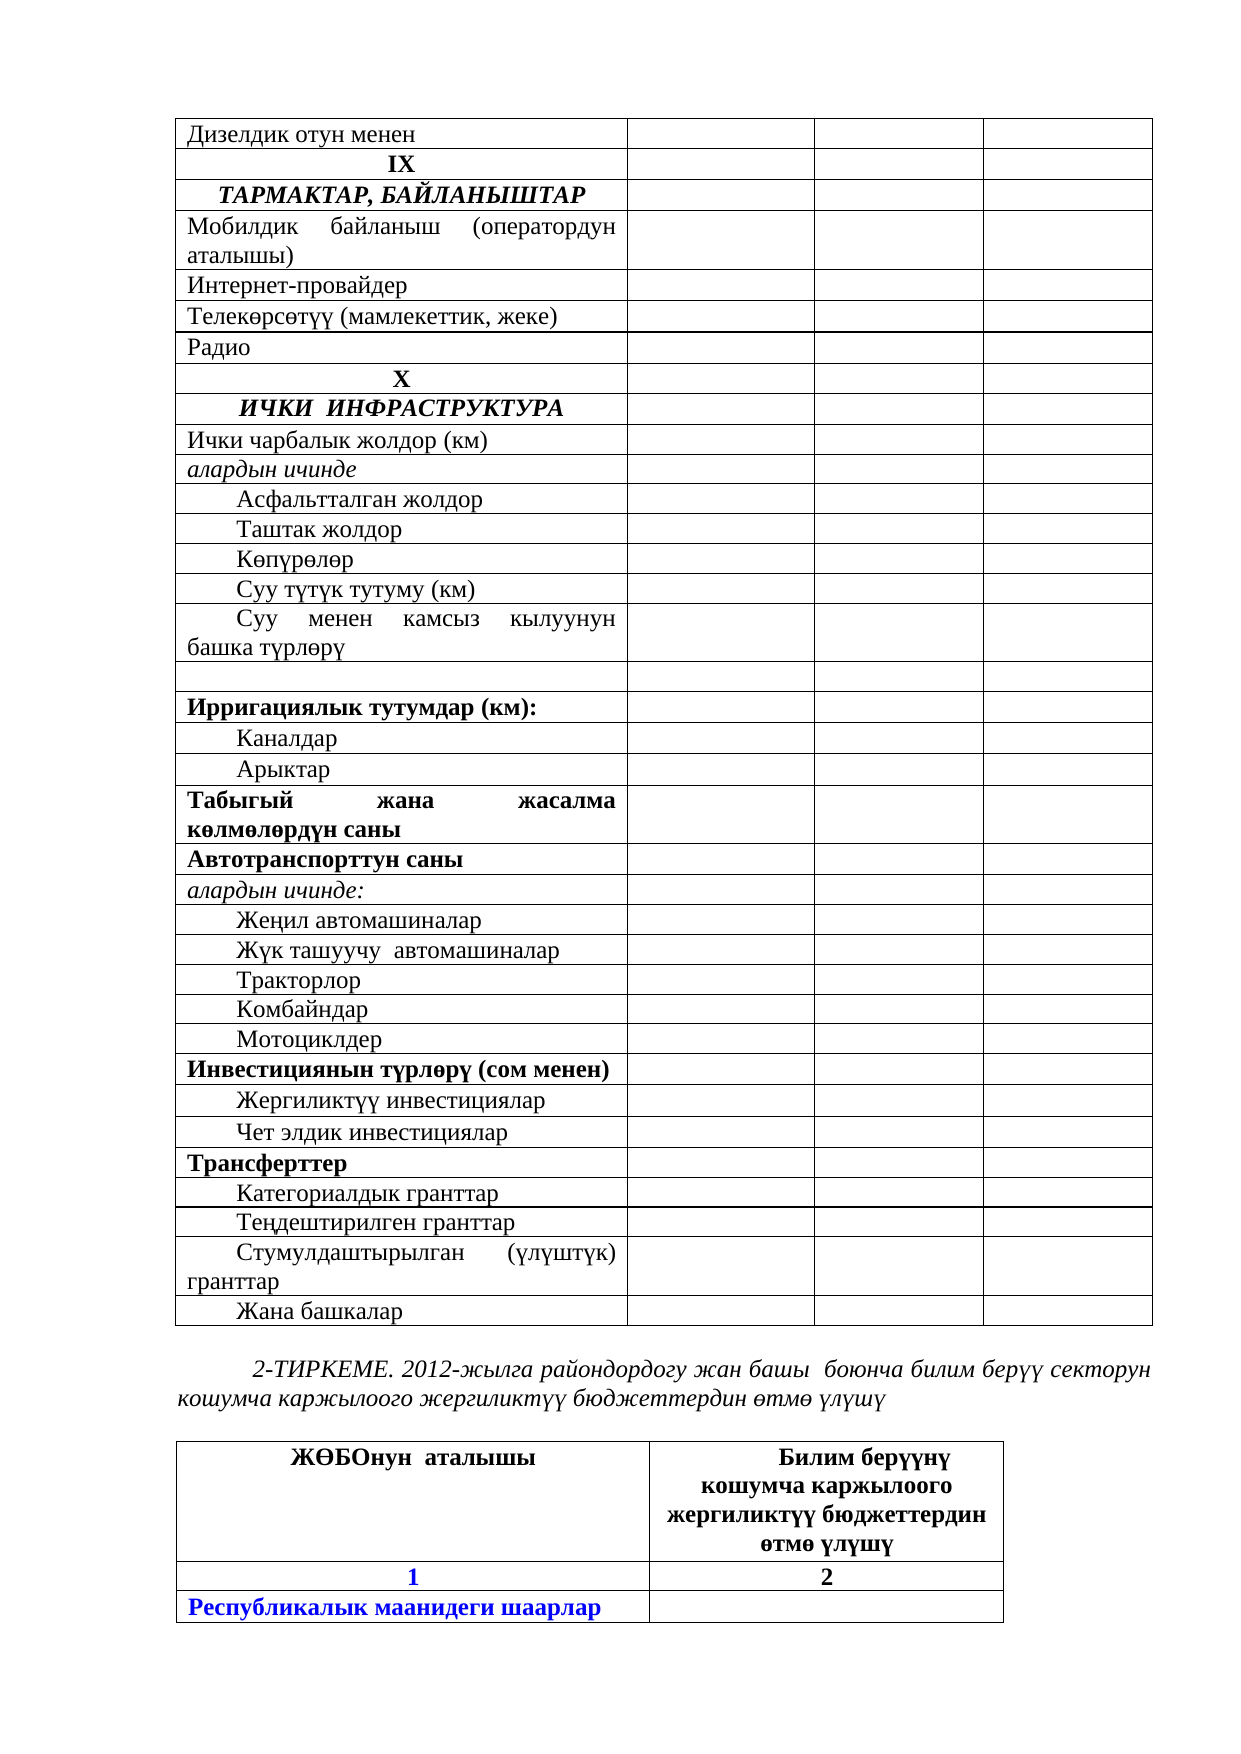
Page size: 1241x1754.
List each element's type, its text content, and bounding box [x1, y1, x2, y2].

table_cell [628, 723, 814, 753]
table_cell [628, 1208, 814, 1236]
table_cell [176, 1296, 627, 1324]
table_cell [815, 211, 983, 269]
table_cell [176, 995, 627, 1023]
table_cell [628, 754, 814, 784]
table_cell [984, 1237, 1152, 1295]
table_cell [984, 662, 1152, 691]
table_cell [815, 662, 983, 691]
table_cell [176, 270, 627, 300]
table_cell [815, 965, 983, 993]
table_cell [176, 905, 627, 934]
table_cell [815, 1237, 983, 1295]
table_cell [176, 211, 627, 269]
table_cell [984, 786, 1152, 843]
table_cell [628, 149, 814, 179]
subtitle 2-ТИРКЕМЕ. 2012-жылга райондордогу жан башы боюнча билим берүү секторун кошумча каржылоого жергиликтүү бюджеттердин өтмө үлүшү [177, 1354, 1152, 1412]
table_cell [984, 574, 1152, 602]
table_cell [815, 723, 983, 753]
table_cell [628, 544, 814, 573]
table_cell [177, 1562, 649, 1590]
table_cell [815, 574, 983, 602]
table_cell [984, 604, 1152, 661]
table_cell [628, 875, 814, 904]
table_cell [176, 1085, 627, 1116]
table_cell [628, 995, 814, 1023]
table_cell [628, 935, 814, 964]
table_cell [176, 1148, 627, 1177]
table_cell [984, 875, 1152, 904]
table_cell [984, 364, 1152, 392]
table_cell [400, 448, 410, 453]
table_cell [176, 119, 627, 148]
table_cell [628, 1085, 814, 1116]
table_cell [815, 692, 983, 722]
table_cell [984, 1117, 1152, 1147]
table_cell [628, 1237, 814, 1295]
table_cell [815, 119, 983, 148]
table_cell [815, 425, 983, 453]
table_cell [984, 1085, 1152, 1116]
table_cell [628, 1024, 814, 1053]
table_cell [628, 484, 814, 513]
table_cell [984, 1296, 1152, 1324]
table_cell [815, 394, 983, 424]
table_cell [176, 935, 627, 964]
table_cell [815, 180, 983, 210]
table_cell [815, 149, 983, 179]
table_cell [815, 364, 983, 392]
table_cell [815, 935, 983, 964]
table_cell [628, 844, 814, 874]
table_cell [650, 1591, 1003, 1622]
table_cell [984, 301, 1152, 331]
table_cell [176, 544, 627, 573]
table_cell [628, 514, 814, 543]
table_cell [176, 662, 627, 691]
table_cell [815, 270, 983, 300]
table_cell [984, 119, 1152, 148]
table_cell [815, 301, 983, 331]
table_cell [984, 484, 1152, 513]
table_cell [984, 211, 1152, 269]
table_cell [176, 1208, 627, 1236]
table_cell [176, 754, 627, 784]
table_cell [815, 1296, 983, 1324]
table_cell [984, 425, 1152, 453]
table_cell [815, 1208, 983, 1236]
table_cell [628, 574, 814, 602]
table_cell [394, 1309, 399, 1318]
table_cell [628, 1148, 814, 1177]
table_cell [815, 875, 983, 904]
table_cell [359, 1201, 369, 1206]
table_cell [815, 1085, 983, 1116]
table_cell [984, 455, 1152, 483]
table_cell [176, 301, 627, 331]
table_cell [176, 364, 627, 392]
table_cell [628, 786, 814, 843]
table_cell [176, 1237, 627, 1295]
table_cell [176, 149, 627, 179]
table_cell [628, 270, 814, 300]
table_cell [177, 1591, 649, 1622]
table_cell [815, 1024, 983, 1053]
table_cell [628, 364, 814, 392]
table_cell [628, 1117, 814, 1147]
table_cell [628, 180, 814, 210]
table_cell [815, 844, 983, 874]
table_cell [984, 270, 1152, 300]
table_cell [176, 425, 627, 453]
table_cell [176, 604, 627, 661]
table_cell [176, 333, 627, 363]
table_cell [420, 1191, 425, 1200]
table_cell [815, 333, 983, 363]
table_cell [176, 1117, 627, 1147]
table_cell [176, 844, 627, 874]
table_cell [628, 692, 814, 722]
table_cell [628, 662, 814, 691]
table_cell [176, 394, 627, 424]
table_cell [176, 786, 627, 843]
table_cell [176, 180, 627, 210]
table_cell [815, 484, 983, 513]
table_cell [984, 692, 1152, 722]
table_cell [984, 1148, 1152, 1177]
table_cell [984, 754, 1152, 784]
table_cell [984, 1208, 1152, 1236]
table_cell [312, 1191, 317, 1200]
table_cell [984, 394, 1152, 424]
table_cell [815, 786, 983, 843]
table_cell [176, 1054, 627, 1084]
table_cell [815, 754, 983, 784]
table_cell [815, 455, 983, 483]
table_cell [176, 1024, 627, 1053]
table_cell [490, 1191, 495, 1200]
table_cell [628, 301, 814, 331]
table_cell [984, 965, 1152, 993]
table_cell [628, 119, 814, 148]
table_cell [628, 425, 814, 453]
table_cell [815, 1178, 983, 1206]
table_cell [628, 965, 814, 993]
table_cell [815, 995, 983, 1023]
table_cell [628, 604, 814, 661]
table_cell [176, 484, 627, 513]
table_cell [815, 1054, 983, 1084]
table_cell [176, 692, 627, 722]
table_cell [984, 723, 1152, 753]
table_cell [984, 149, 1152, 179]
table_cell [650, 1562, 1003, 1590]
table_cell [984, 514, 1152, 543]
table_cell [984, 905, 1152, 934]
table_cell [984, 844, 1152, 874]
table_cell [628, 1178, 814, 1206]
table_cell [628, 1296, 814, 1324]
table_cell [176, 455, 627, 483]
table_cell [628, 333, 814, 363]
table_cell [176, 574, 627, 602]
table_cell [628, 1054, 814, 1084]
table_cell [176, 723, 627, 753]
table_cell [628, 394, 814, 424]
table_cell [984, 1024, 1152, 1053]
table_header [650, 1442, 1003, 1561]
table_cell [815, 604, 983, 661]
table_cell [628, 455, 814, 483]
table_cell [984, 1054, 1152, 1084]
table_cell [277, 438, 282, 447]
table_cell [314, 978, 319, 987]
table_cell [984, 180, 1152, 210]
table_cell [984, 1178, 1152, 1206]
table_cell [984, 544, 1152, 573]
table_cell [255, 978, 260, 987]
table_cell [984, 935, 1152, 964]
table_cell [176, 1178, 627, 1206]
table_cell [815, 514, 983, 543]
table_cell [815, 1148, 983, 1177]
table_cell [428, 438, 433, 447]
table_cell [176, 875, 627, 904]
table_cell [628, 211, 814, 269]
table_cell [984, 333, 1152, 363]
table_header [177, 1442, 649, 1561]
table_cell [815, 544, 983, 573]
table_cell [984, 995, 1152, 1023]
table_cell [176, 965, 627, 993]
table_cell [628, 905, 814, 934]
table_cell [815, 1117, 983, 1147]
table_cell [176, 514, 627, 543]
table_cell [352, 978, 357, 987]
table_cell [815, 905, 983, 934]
